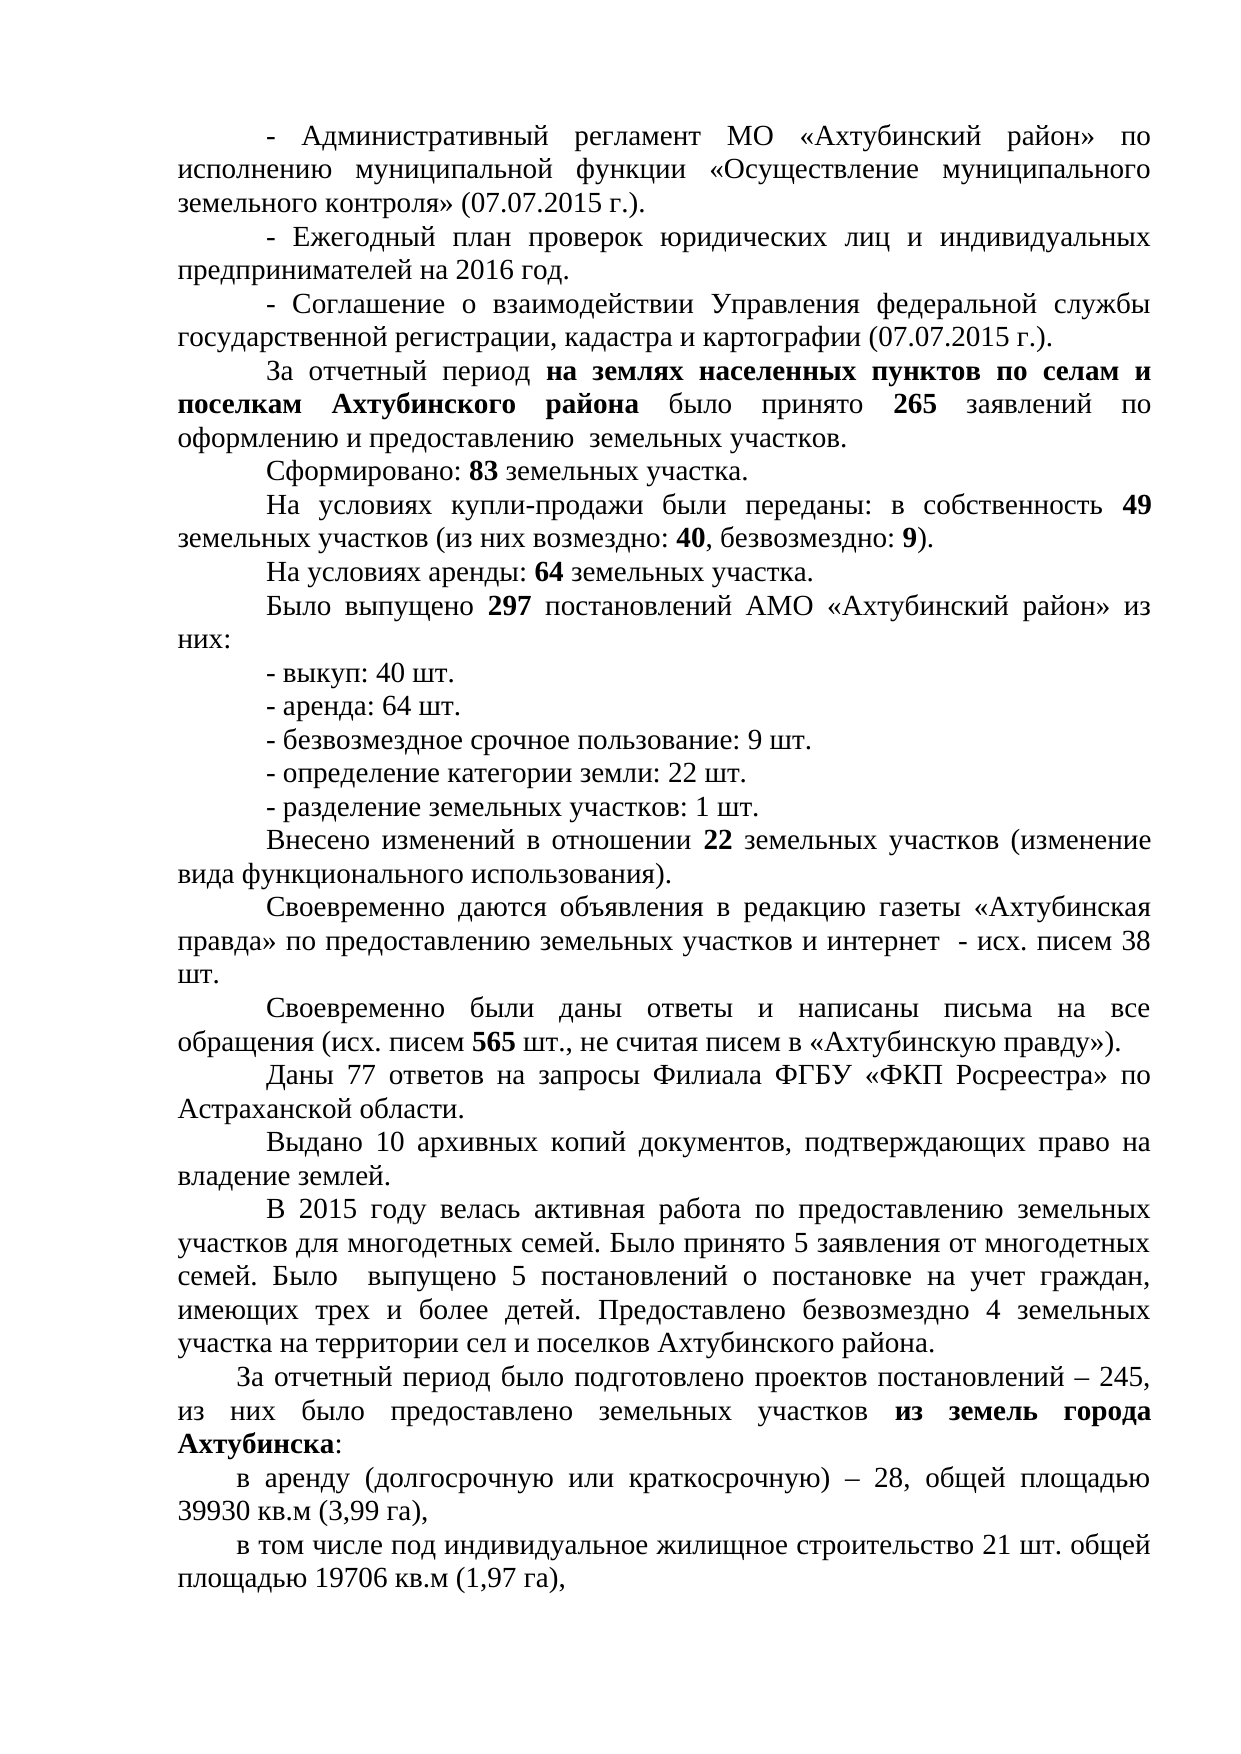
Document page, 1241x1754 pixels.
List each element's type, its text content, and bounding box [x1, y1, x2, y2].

text - разделение земельных участков: 1 шт. [177, 789, 1152, 822]
text - Соглашение о взаимодействии Управления федеральной службы государственной регистрации, кадастра и картографии (07.07.2015 г.). [177, 286, 1152, 353]
text Своевременно были даны ответы и написаны письма на все обращения (исх. писем 565 шт., не считая писем в «Ахтубинскую правду»). [177, 990, 1152, 1057]
text Внесено изменений в отношении 22 земельных участков (изменение вида функционального использования). [177, 822, 1152, 889]
text Сформировано: 83 земельных участка. [177, 453, 1152, 487]
text На условиях аренды: 64 земельных участка. [177, 554, 1152, 588]
text На условиях купли-продажи были переданы: в собственность 49 земельных участков (из них возмездно: 40, безвозмездно: 9). [177, 487, 1152, 554]
text Своевременно даются объявления в редакцию газеты «Ахтубинская правда» по предоставлению земельных участков и интернет - исх. писем 38 шт. [177, 889, 1152, 990]
text Даны 77 ответов на запросы Филиала ФГБУ «ФКП Росреестра» по Астраханской области. [177, 1057, 1152, 1124]
text - Ежегодный план проверок юридических лиц и индивидуальных предпринимателей на 2016 год. [177, 219, 1152, 286]
text в том числе под индивидуальное жилищное строительство 21 шт. общей площадью 19706 кв.м (1,97 га), [177, 1527, 1152, 1594]
text Выдано 10 архивных копий документов, подтверждающих право на владение землей. [177, 1124, 1152, 1191]
text В 2015 году велась активная работа по предоставлению земельных участков для многодетных семей. Было принято 5 заявления от многодетных семей. Было выпущено 5 постановлений о постановке на учет граждан, имеющих трех и более детей. Предоставлено безвозмездно 4 земельных участка на территории сел и поселков Ахтубинского района. [177, 1191, 1152, 1359]
text - аренда: 64 шт. [177, 688, 1152, 722]
text Было выпущено 297 постановлений АМО «Ахтубинский район» из них: [177, 588, 1152, 655]
text в аренду (долгосрочную или краткосрочную) – 28, общей площадью 39930 кв.м (3,99 га), [177, 1460, 1152, 1527]
text За отчетный период было подготовлено проектов постановлений – 245, из них было предоставлено земельных участков из земель города Ахтубинска: [177, 1359, 1152, 1460]
text - выкуп: 40 шт. [177, 655, 1152, 688]
text За отчетный период на землях населенных пунктов по селам и поселкам Ахтубинского района было принято 265 заявлений по оформлению и предоставлению земельных участков. [177, 353, 1152, 453]
text - безвозмездное срочное пользование: 9 шт. [177, 722, 1152, 755]
text - определение категории земли: 22 шт. [177, 755, 1152, 789]
text - Административный регламент МО «Ахтубинский район» по исполнению муниципальной функции «Осуществление муниципального земельного контроля» (07.07.2015 г.). [177, 118, 1152, 219]
